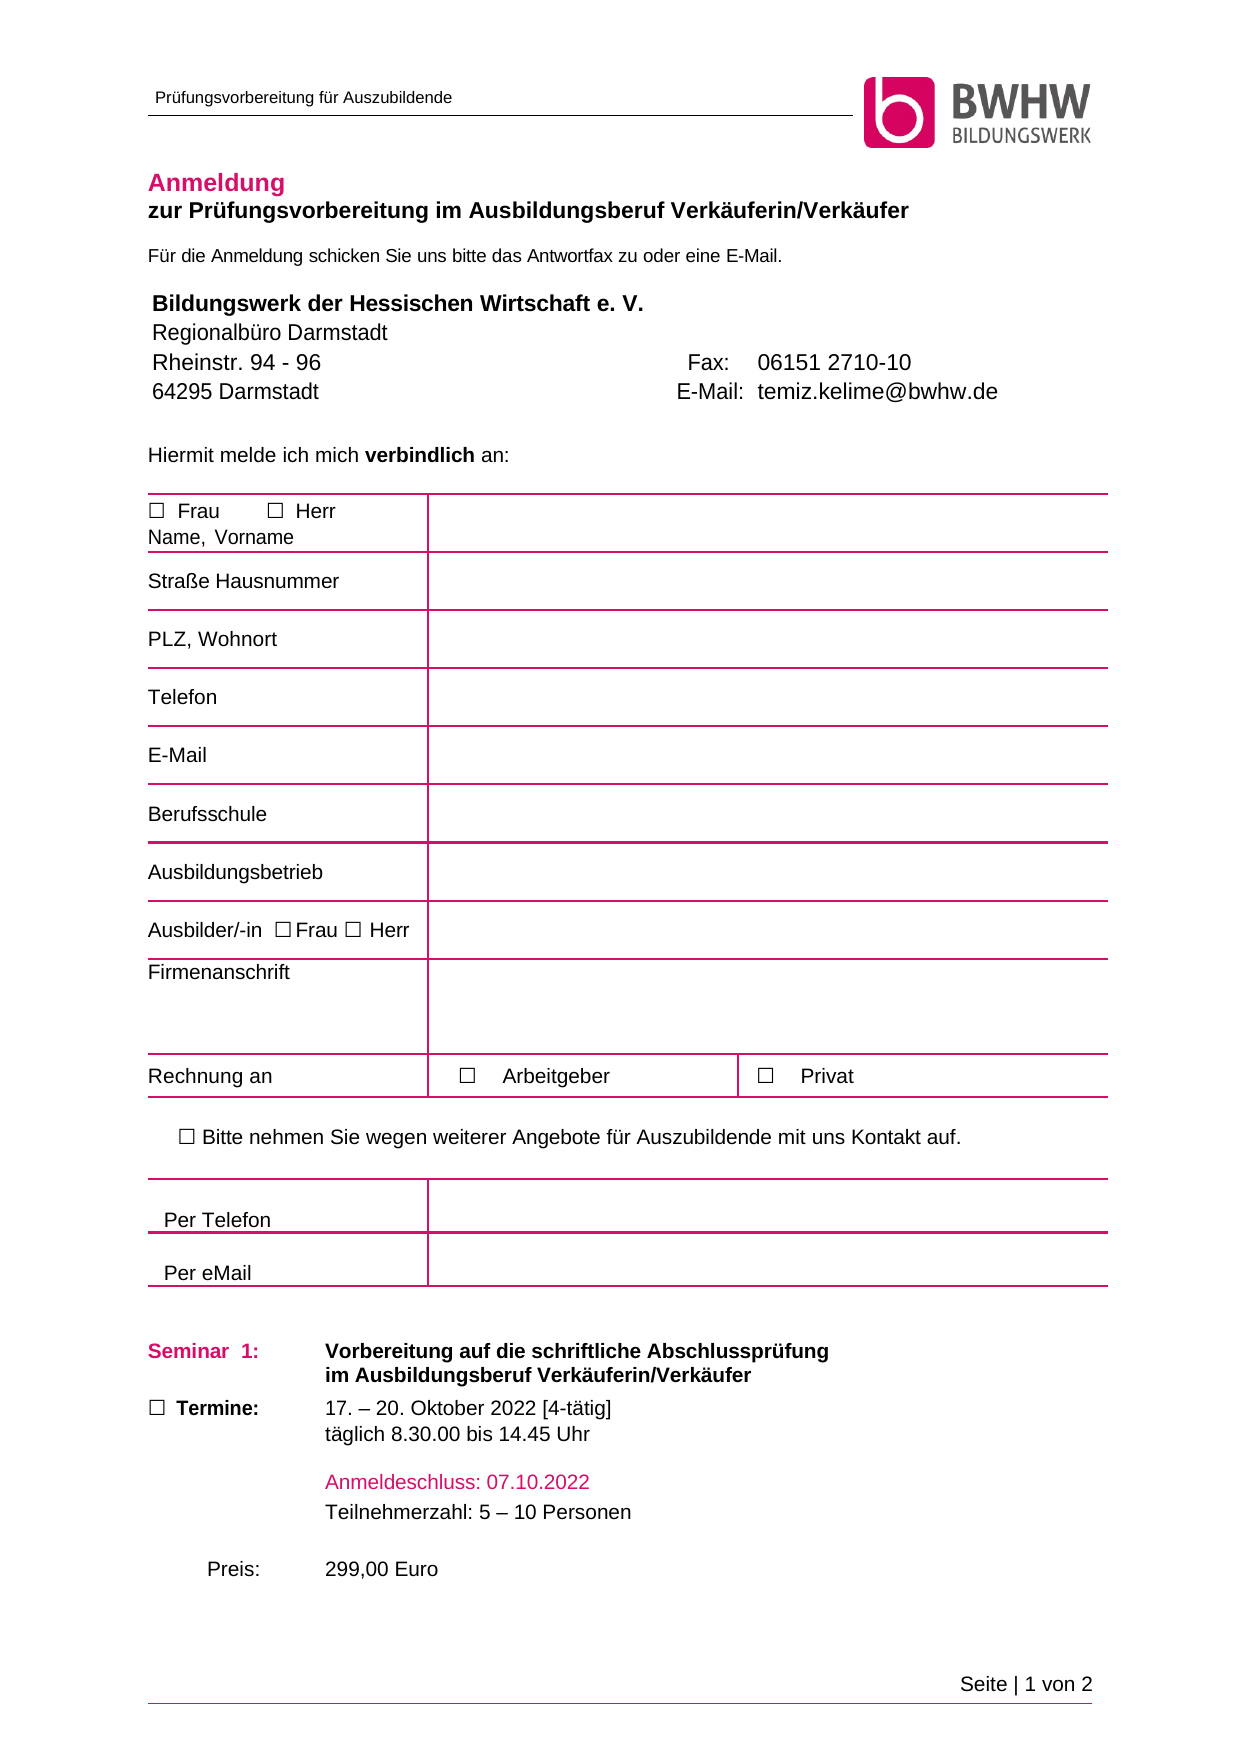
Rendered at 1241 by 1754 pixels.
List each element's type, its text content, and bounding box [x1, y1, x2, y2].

table_cell PLZ, Wohnort [148, 611, 427, 667]
table_cell Per eMail [148, 1234, 427, 1284]
text zur Prüfungsvorbereitung im Ausbildungsberuf Verkäuferin/Verkäufer [148, 197, 1092, 223]
table_cell Fax: [515, 349, 753, 378]
text Für die Anmeldung schicken Sie uns bitte das Antwortfax zu oder eine E-Mail. [148, 244, 1092, 266]
table_cell E-Mail: [515, 378, 753, 408]
table_cell Telefon [148, 669, 427, 725]
table_cell Bitte nehmen Sie wegen weiterer Angebote für Auszubildende mit uns Kontakt auf. [148, 1098, 1107, 1178]
table_cell Regionalbüro Darmstadt [148, 319, 1058, 349]
table_cell Arbeitgeber [429, 1055, 737, 1096]
text Anmeldung [148, 168, 1092, 197]
table_cell 06151 2710-10 [753, 349, 1058, 378]
table_cell E-Mail [148, 727, 427, 783]
table_cell Firmenanschrift [148, 960, 427, 1053]
table_cell Ausbildungsbetrieb [148, 844, 427, 899]
table_cell Ausbilder/-in Frau Herr [148, 902, 427, 958]
picture [864, 77, 1091, 148]
text Hiermit melde ich mich verbindlich an: [148, 442, 1092, 466]
text Preis: 299,00 Euro [168, 1557, 895, 1607]
text Teilnehmerzahl: 5 – 10 Personen [148, 1500, 971, 1550]
table_cell Berufsschule [148, 785, 427, 841]
table_cell Rheinstr. 94 - 96 [148, 349, 514, 378]
table_cell 64295 Darmstadt [148, 378, 514, 408]
table_cell Straße Hausnummer [148, 553, 427, 609]
table_header Frau Herr Name, Vorname [148, 495, 427, 551]
table_cell Rechnung an [148, 1055, 427, 1096]
table_cell temiz.kelime@bwhw.de [753, 378, 1058, 408]
table_header Per Telefon [148, 1180, 427, 1231]
table_cell Privat [739, 1055, 1107, 1096]
text Seminar 1: Vorbereitung auf die schriftliche Abschlussprüfung im Ausbildungsberuf Verkäuferin/Verkäufer [148, 1339, 971, 1387]
table_header Bildungswerk der Hessischen Wirtschaft e. V. [148, 290, 1058, 319]
text Termine: 17. – 20. Oktober 2022 [4-tätig] täglich 8.30.00 bis 14.45 Uhr Anmeldeschluss: 07.10.2022 [148, 1393, 971, 1494]
